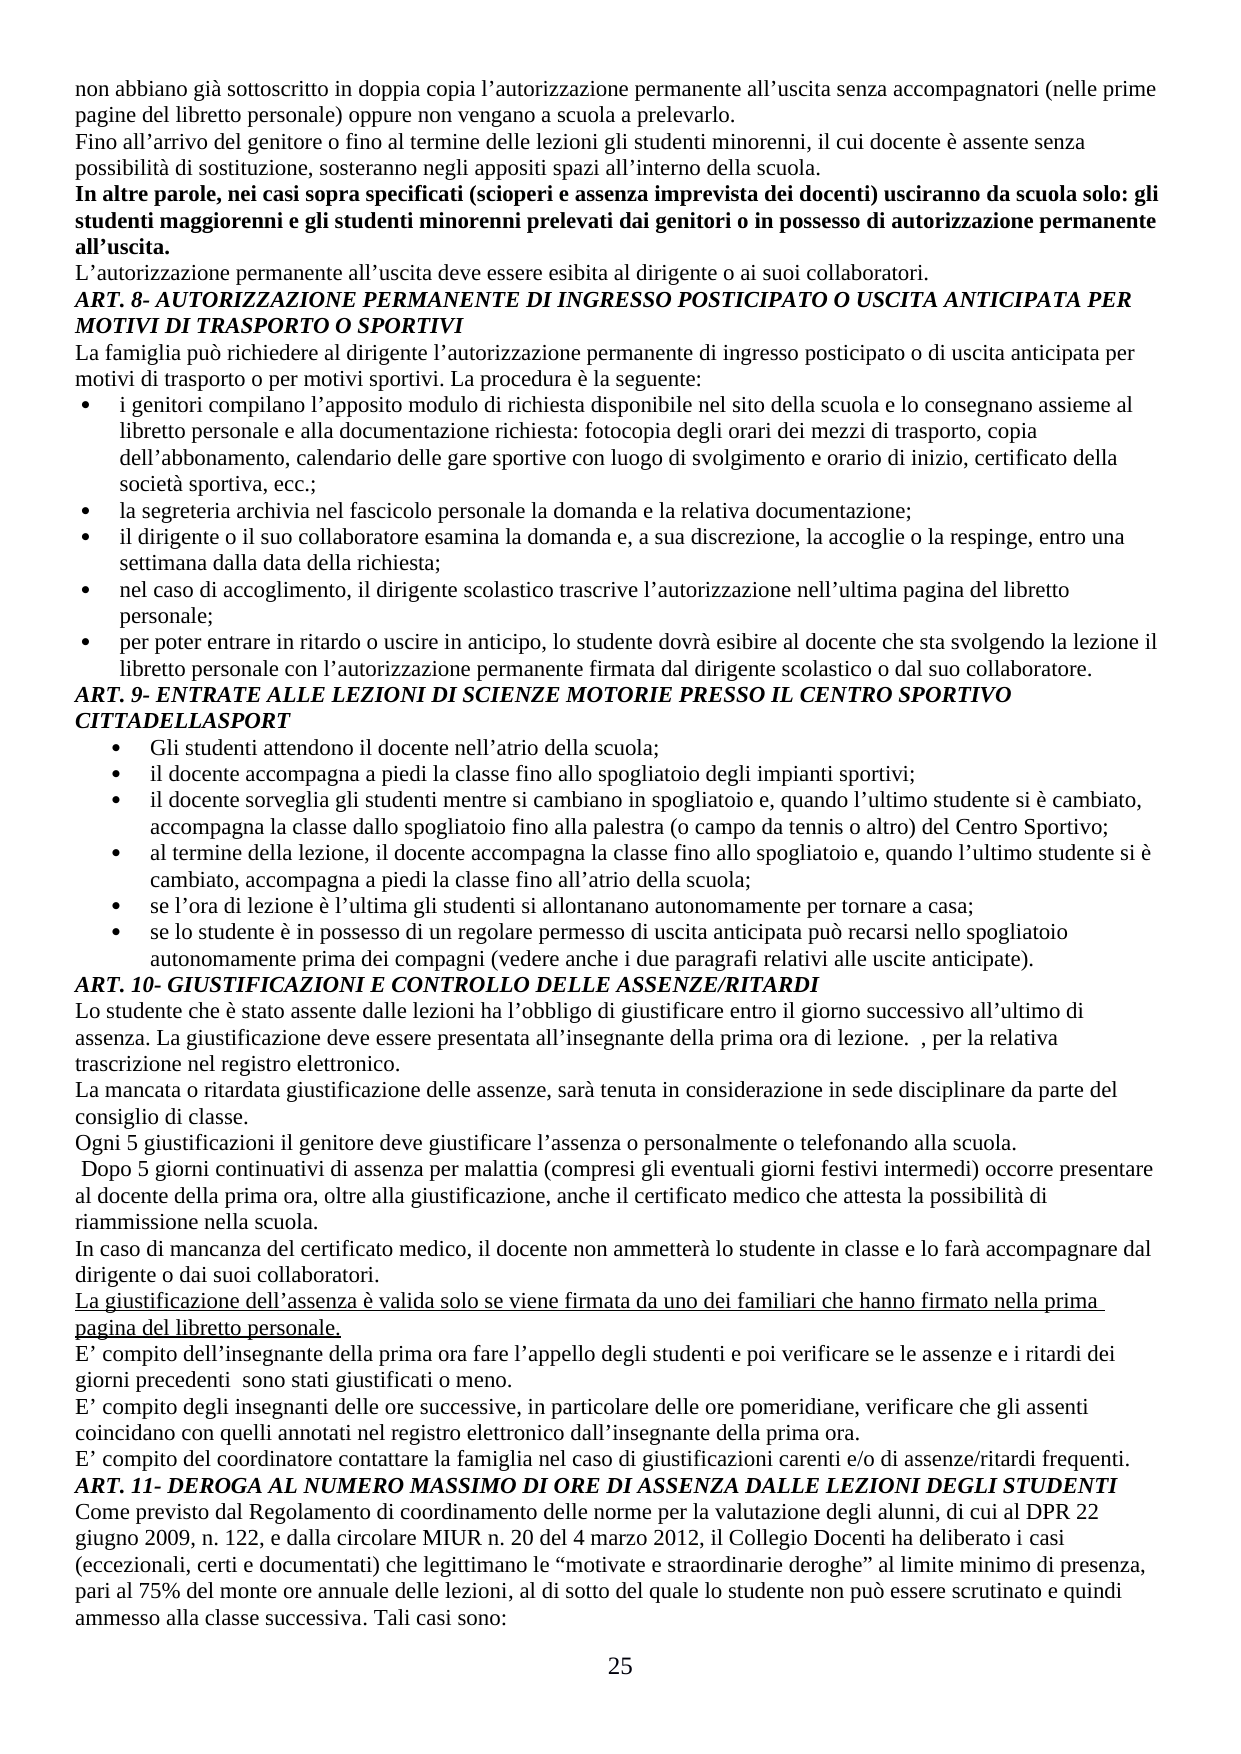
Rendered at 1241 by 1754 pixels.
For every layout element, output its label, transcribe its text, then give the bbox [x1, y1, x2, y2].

text Lo studente che è stato assente dalle lezioni ha l’obbligo di giustificare entro il giorno successivo all’ultimo di assenza. La giustificazione deve essere presentata all’insegnante della prima ora di lezione. , per la relativa trascrizione nel registro elettronico. [75, 997, 1165, 1076]
text E’ compito dell’insegnante della prima ora fare l’appello degli studenti e poi verificare se le assenze e i ritardi dei giorni precedenti sono stati giustificati o meno. [75, 1340, 1165, 1393]
subtitle ART. 9- ENTRATE ALLE LEZIONI DI SCIENZE MOTORIE PRESSO IL CENTRO SPORTIVO CITTADELLASPORT [75, 681, 1165, 734]
list per poter entrare in ritardo o uscire in anticipo, lo studente dovrà esibire al docente che sta svolgendo la lezione il libretto personale con l’autorizzazione permanente firmata dal dirigente scolastico o dal suo collaboratore. [82, 628, 1165, 681]
list il docente accompagna a piedi la classe fino allo spogliatoio degli impianti sportivi; [112, 760, 1165, 787]
subtitle ART. 8- AUTORIZZAZIONE PERMANENTE DI INGRESSO POSTICIPATO O USCITA ANTICIPATA PER MOTIVI DI TRASPORTO O SPORTIVI [75, 286, 1165, 338]
text Ogni 5 giustificazioni il genitore deve giustificare l’assenza o personalmente o telefonando alla scuola. [75, 1129, 1165, 1156]
text In altre parole, nei casi sopra specificati (scioperi e assenza imprevista dei docenti) usciranno da scuola solo: gli studenti maggiorenni e gli studenti minorenni prelevati dai genitori o in possesso di autorizzazione permanente all’uscita. [75, 180, 1165, 259]
subtitle ART. 11- DEROGA AL NUMERO MASSIMO DI ORE DI ASSENZA DALLE LEZIONI DEGLI STUDENTI [75, 1472, 1165, 1498]
text E’ compito del coordinatore contattare la famiglia nel caso di giustificazioni carenti e/o di assenze/ritardi frequenti. [75, 1445, 1165, 1472]
list il dirigente o il suo collaboratore esamina la domanda e, a sua discrezione, la accoglie o la respinge, entro una settimana dalla data della richiesta; [82, 523, 1165, 576]
subtitle ART. 10- GIUSTIFICAZIONI E CONTROLLO DELLE ASSENZE/RITARDI [75, 971, 1165, 997]
list la segreteria archivia nel fascicolo personale la domanda e la relativa documentazione; [82, 497, 1165, 523]
list Gli studenti attendono il docente nell’atrio della scuola; [112, 734, 1165, 760]
text La mancata o ritardata giustificazione delle assenze, sarà tenuta in considerazione in sede disciplinare da parte del consiglio di classe. [75, 1076, 1165, 1129]
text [75, 75, 1165, 128]
list se l’ora di lezione è l’ultima gli studenti si allontanano autonomamente per tornare a casa; [112, 892, 1165, 918]
text La famiglia può richiedere al dirigente l’autorizzazione permanente di ingresso posticipato o di uscita anticipata per motivi di trasporto o per motivi sportivi. La procedura è la seguente: [75, 338, 1165, 391]
list al termine della lezione, il docente accompagna la classe fino allo spogliatoio e, quando l’ultimo studente si è cambiato, accompagna a piedi la classe fino all’atrio della scuola; [112, 839, 1165, 892]
text E’ compito degli insegnanti delle ore successive, in particolare delle ore pomeridiane, verificare che gli assenti coincidano con quelli annotati nel registro elettronico dall’insegnante della prima ora. [75, 1393, 1165, 1445]
text Dopo 5 giorni continuativi di assenza per malattia (compresi gli eventuali giorni festivi intermedi) occorre presentare al docente della prima ora, oltre alla giustificazione, anche il certificato medico che attesta la possibilità di riammissione nella scuola. [75, 1156, 1165, 1234]
text Come previsto dal Regolamento di coordinamento delle norme per la valutazione degli alunni, di cui al DPR 22 giugno 2009, n. 122, e dalla circolare MIUR n. 20 del 4 marzo 2012, il Collegio Docenti ha deliberato i casi (eccezionali, certi e documentati) che legittimano le “motivate e straordinarie deroghe” al limite minimo di presenza, pari al 75% del monte ore annuale delle lezioni, al di sotto del quale lo studente non può essere scrutinato e quindi ammesso alla classe successiva. Tali casi sono: [75, 1498, 1165, 1630]
list il docente sorveglia gli studenti mentre si cambiano in spogliatoio e, quando l’ultimo studente si è cambiato, accompagna la classe dallo spogliatoio fino alla palestra (o campo da tennis o altro) del Centro Sportivo; [112, 787, 1165, 839]
list se lo studente è in possesso di un regolare permesso di uscita anticipata può recarsi nello spogliatoio autonomamente prima dei compagni (vedere anche i due paragrafi relativi alle uscite anticipate). [112, 918, 1165, 971]
list i genitori compilano l’apposito modulo di richiesta disponibile nel sito della scuola e lo consegnano assieme al libretto personale e alla documentazione richiesta: fotocopia degli orari dei mezzi di trasporto, copia dell’abbonamento, calendario delle gare sportive con luogo di svolgimento e orario di inizio, certificato della società sportiva, ecc.; [82, 391, 1165, 497]
text La giustificazione dell’assenza è valida solo se viene firmata da uno dei familiari che hanno firmato nella prima pagina del libretto personale. [75, 1287, 1165, 1340]
text L’autorizzazione permanente all’uscita deve essere esibita al dirigente o ai suoi collaboratori. [75, 259, 1165, 286]
list nel caso di accoglimento, il dirigente scolastico trascrive l’autorizzazione nell’ultima pagina del libretto personale; [82, 576, 1165, 628]
text Fino all’arrivo del genitore o fino al termine delle lezioni gli studenti minorenni, il cui docente è assente senza possibilità di sostituzione, sosteranno negli appositi spazi all’interno della scuola. [75, 128, 1165, 180]
text In caso di mancanza del certificato medico, il docente non ammetterà lo studente in classe e lo farà accompagnare dal dirigente o dai suoi collaboratori. [75, 1234, 1165, 1287]
